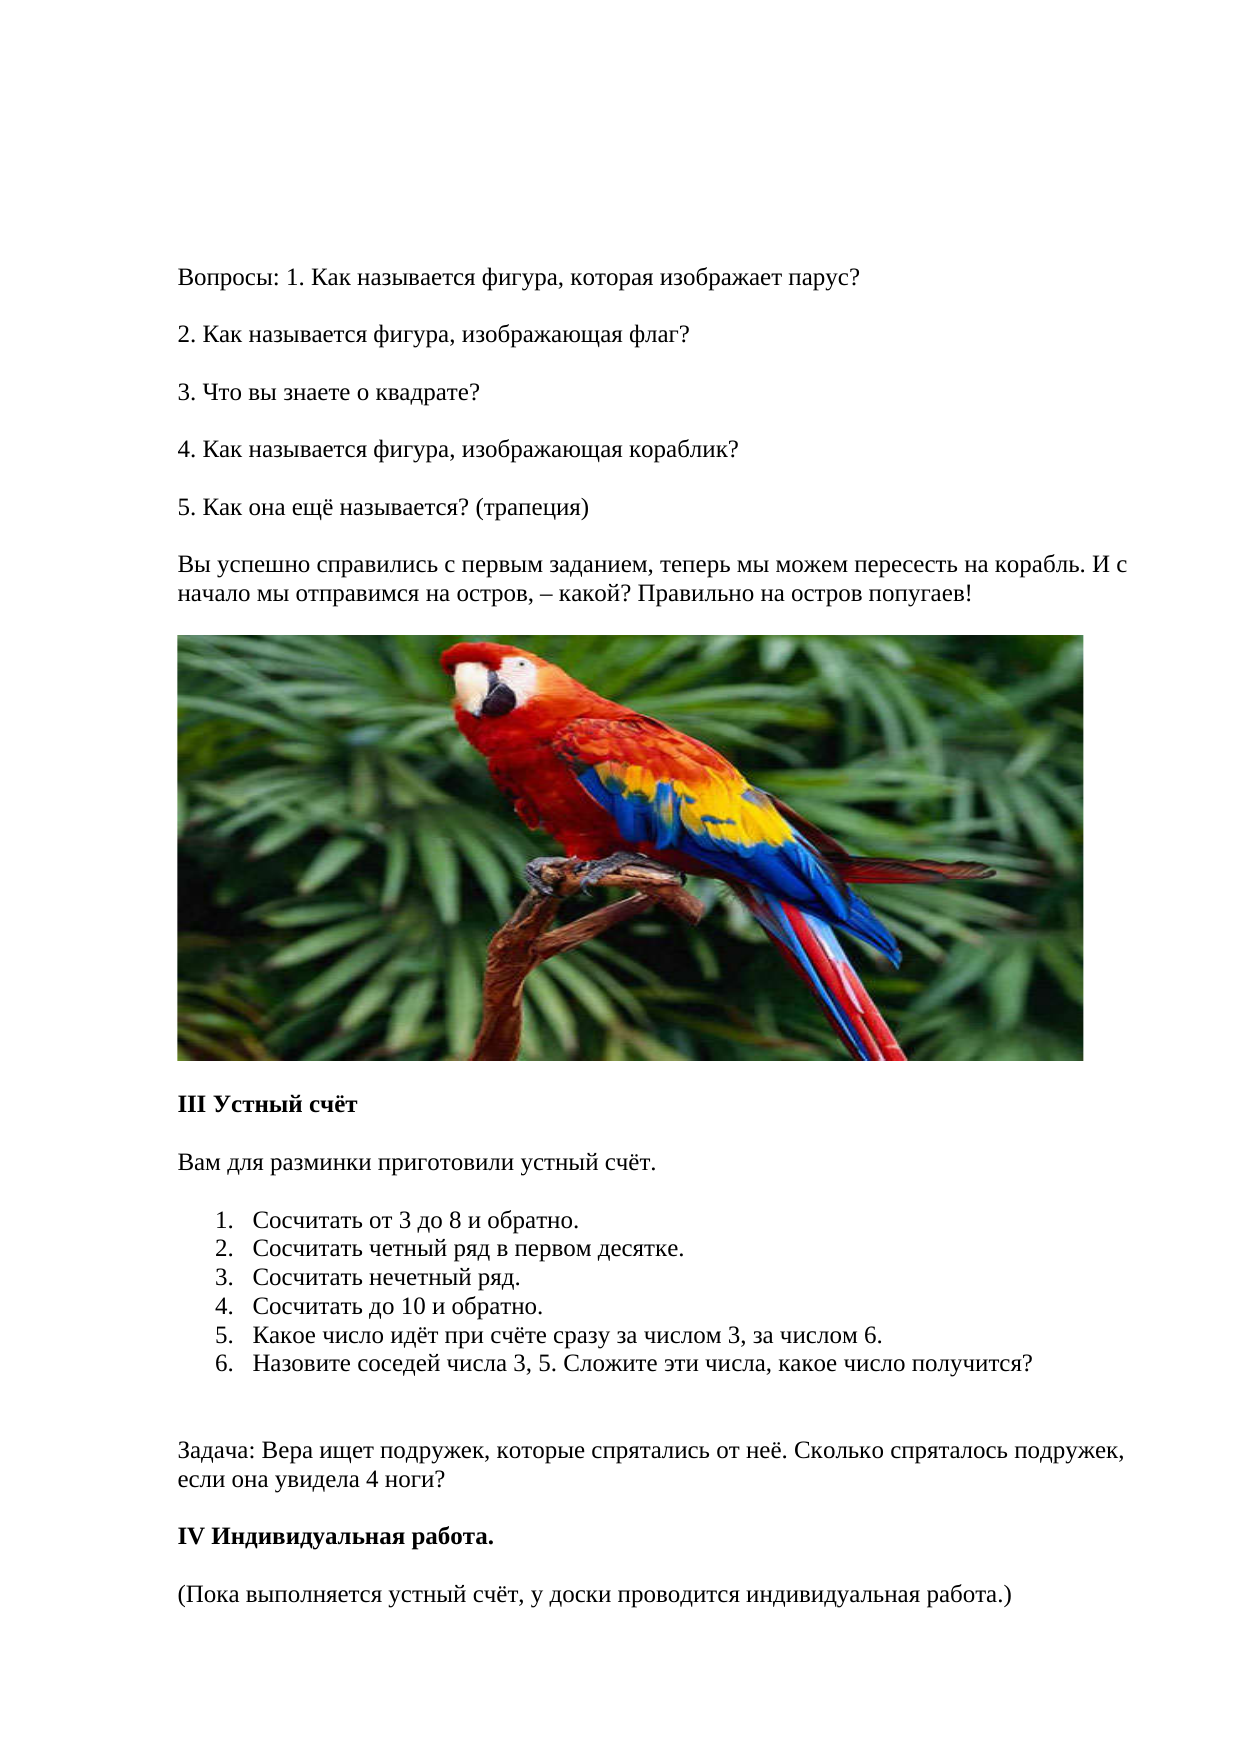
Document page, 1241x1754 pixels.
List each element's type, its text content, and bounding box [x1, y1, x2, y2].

text III Устный счёт Вам для разминки приготовили устный счёт. [177, 1089, 1152, 1176]
list Сосчитать четный ряд в первом десятке. [215, 1233, 1152, 1262]
list Сосчитать до 10 и обратно. [215, 1291, 1152, 1320]
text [177, 1406, 1152, 1608]
list Назовите соседей числа 3, 5. Сложите эти числа, какое число получится? [215, 1348, 1152, 1377]
list Сосчитать от 3 до 8 и обратно. [215, 1205, 1152, 1233]
picture [177, 635, 1084, 1061]
list Какое число идёт при счёте сразу за числом 3, за числом 6. [215, 1320, 1152, 1348]
text Вопросы: 1. Как называется фигура, которая изображает парус? 2. Как называется фигура, изображающая флаг? 3. Что вы знаете о квадрате? 4. Как называется фигура, изображающая кораблик? 5. Как она ещё называется? (трапеция) [177, 233, 1152, 521]
list Сосчитать нечетный ряд. [215, 1262, 1152, 1291]
